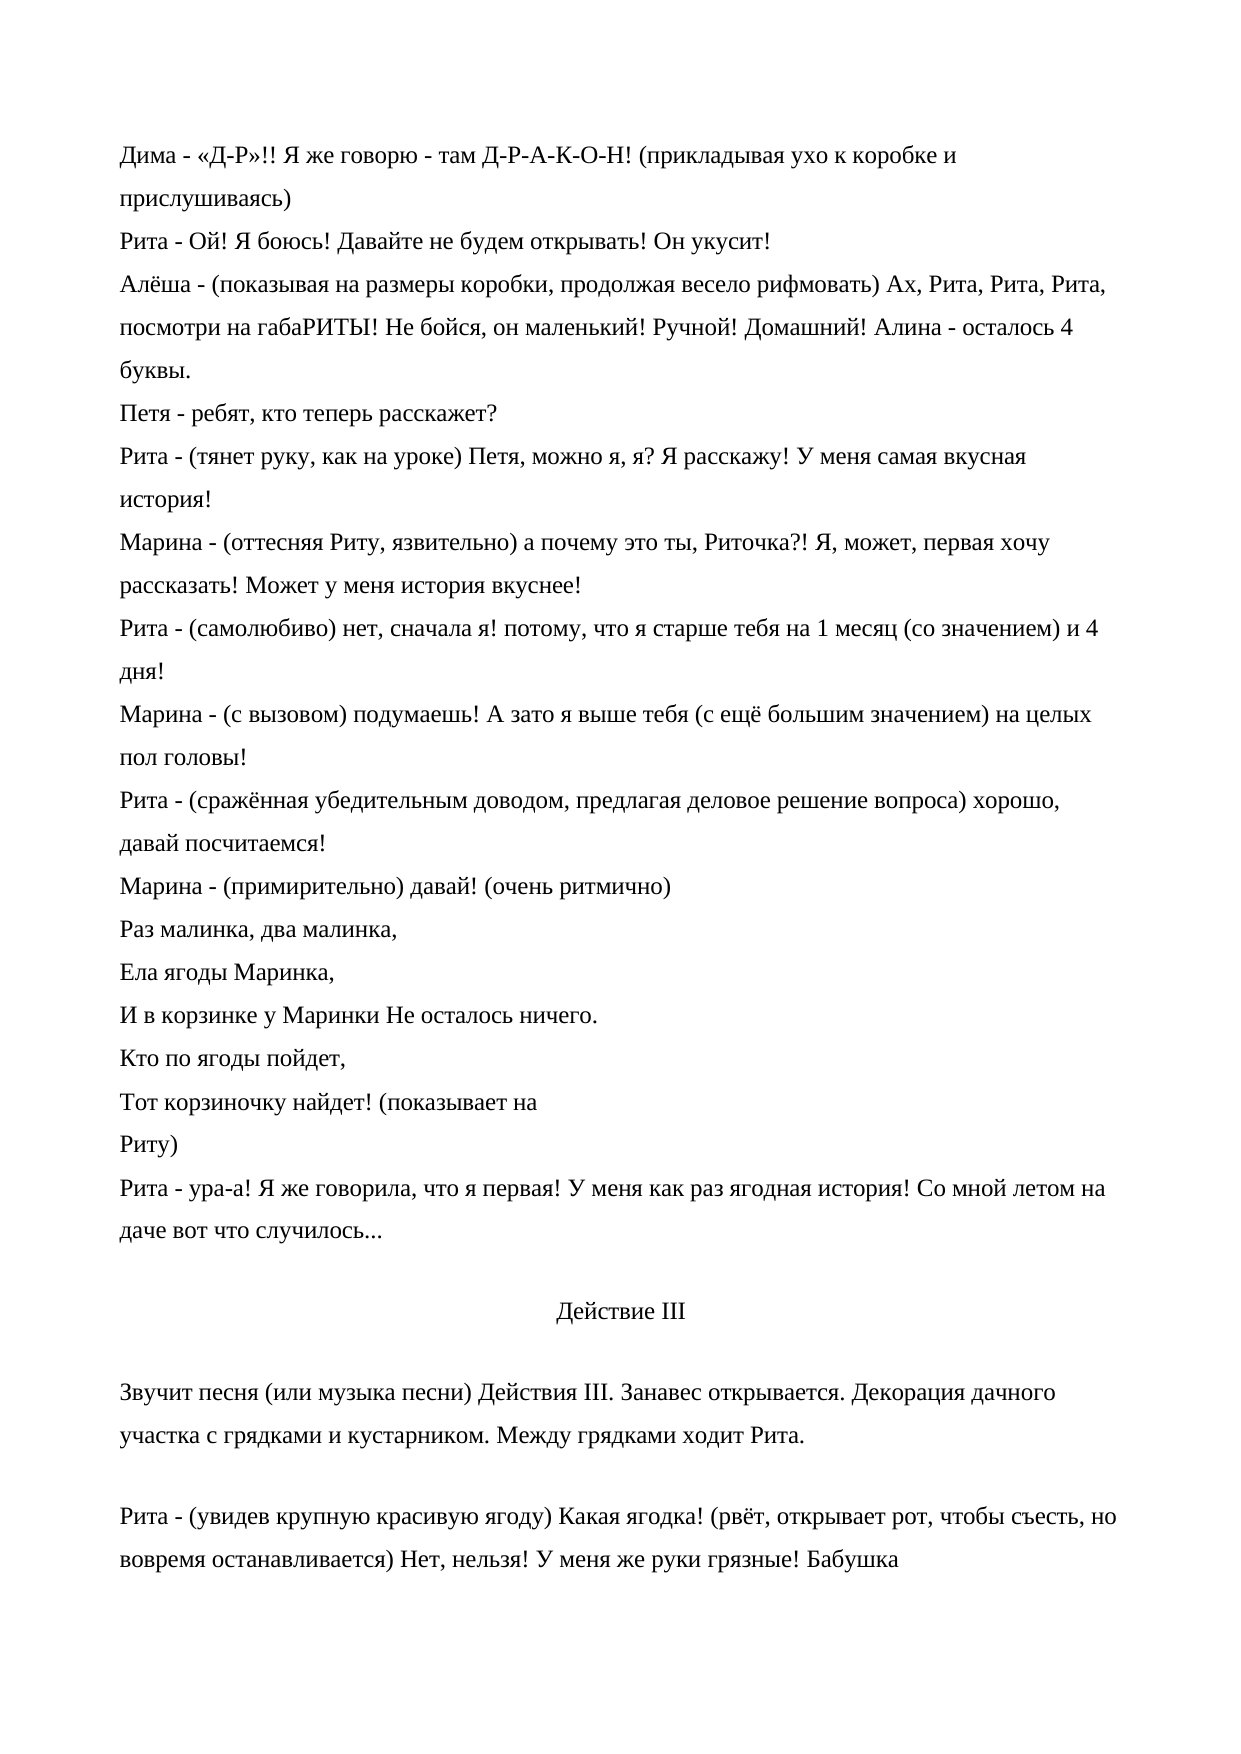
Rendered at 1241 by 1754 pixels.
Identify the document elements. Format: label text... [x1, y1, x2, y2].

text Дима - «Д-Р»!! Я же говорю - там Д-Р-А-К-О-Н! (прикладывая ухо к коробке и прислушиваясь) [119, 129, 1122, 215]
text Рита - Ой! Я боюсь! Давайте не будем открывать! Он укусит! [119, 215, 1122, 258]
text Тот корзиночку найдет! (показывает на [119, 1076, 1122, 1118]
text Ела ягоды Маринка, [119, 946, 1122, 989]
text Марина - (оттесняя Риту, язвительно) а почему это ты, Риточка?! Я, может, первая хочу рассказать! Может у меня история вкуснее! [119, 516, 1122, 602]
text Марина - (примирительно) давай! (очень ритмично) [119, 860, 1122, 903]
text Рита - (сражённая убедительным доводом, предлагая деловое решение вопроса) хорошо, давай посчитаемся! [119, 774, 1122, 860]
text Рита - (тянет руку, как на уроке) Петя, можно я, я? Я расскажу! У меня самая вкусная история! [119, 430, 1122, 516]
text Рита - ура-а! Я же говорила, что я первая! У меня как раз ягодная история! Со мной летом на даче вот что случилось... [119, 1162, 1122, 1248]
text Алёша - (показывая на размеры коробки, продолжая весело рифмовать) Ах, Рита, Рита, Рита, посмотри на габаРИТЫ! Не бойся, он маленький! Ручной! Домашний! Алина - осталось 4 буквы. [119, 258, 1122, 387]
text Действие III [119, 1301, 1122, 1324]
text Петя - ребят, кто теперь расскажет? [119, 387, 1122, 430]
text Риту) [119, 1118, 1122, 1162]
text Раз малинка, два малинка, [119, 903, 1122, 946]
text Кто по ягоды пойдет, [119, 1032, 1122, 1076]
text Звучит песня (или музыка песни) Действия III. Занавес открывается. Декорация дачного участка с грядками и кустарником. Между грядками ходит Рита. [119, 1366, 1122, 1452]
text Рита - (увидев крупную красивую ягоду) Какая ягодка! (рвёт, открывает рот, чтобы съесть, но вовремя останавливается) Нет, нельзя! У меня же руки грязные! Бабушка [119, 1490, 1122, 1576]
text Рита - (самолюбиво) нет, сначала я! потому, что я старше тебя на 1 месяц (со значением) и 4 дня! [119, 602, 1122, 688]
text И в корзинке у Маринки Не осталось ничего. [119, 989, 1122, 1032]
text Марина - (с вызовом) подумаешь! А зато я выше тебя (с ещё большим значением) на целых пол головы! [119, 688, 1122, 774]
